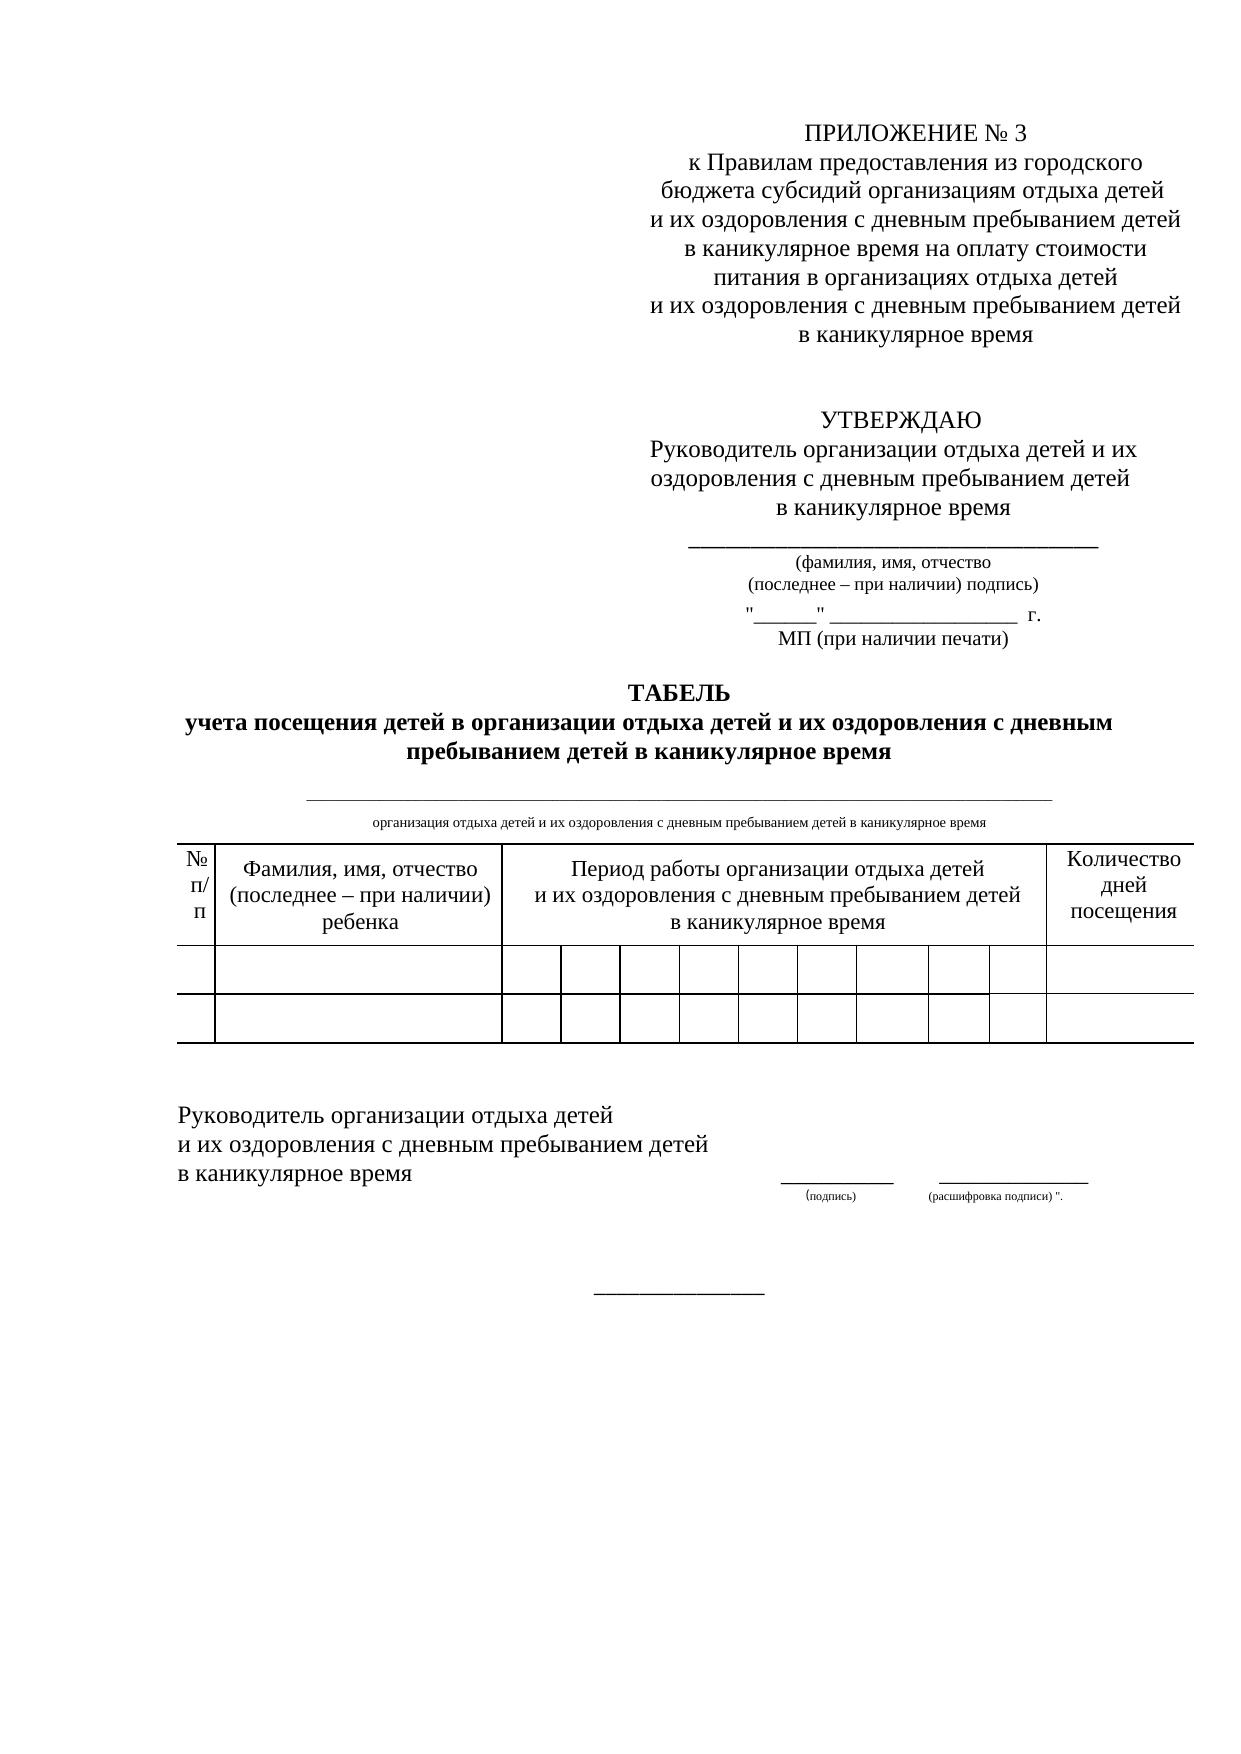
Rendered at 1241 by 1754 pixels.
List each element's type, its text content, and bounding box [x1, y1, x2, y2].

table_cell [503, 946, 560, 993]
table_header Фамилия, имя, отчество (последнее – при наличии) ребенка [216, 845, 501, 944]
table_cell [990, 994, 1046, 1042]
text организация отдыха детей и их оздоровления с дневным пребыванием детей в каникулярное время [177, 814, 1181, 843]
text в каникулярное время на оплату стоимости питания в организациях отдыха детей [650, 233, 1181, 291]
text МП (при наличии печати) [605, 626, 1181, 650]
table_cell [621, 946, 679, 993]
table_cell [929, 995, 989, 1042]
text к Правилам предоставления из городского бюджета субсидий организациям отдыха детей и их оздоровления с дневным пребыванием детей [650, 147, 1181, 233]
text и их оздоровления с дневным пребыванием детей [177, 1129, 1181, 1158]
text в каникулярное время [650, 319, 1181, 348]
table_cell [857, 946, 928, 993]
text "______" __________________ г. [605, 602, 1181, 626]
text и их оздоровления с дневным пребыванием детей [650, 291, 1181, 319]
text Руководитель организации отдыха детей [177, 1100, 1181, 1129]
table_cell [621, 995, 679, 1042]
text в каникулярное время _________ _____________ [177, 1158, 1181, 1187]
text _________________________________ [605, 521, 1181, 551]
text _______________________________________________________________________________________________________ [177, 786, 1181, 814]
table_cell [216, 995, 501, 1042]
table_cell [739, 995, 797, 1042]
table_cell [177, 995, 214, 1042]
table_cell [562, 946, 619, 993]
table_cell [798, 995, 856, 1042]
text Руководитель организации отдыха детей и их оздоровления с дневным пребыванием детей в каникулярное время [605, 434, 1181, 521]
text ТАБЕЛЬ [177, 678, 1181, 707]
table_cell [857, 995, 928, 1042]
text (последнее – при наличии) подпись) [605, 573, 1181, 594]
table_header Период работы организации отдыха детей и их оздоровления с дневным пребыванием детей в каникулярное время [503, 845, 1046, 944]
table_cell [739, 946, 797, 993]
table_cell [216, 946, 501, 993]
text УТВЕРЖДАЮ [620, 406, 1181, 434]
table_cell [503, 995, 560, 1042]
table_cell [177, 946, 214, 993]
table_header № п/п [177, 845, 214, 944]
table_cell [1047, 946, 1194, 993]
text (фамилия, имя, отчество [605, 551, 1181, 573]
table_cell [680, 995, 738, 1042]
text _______________ [177, 1271, 1181, 1299]
table_cell [990, 946, 1046, 993]
table_cell [562, 995, 619, 1042]
text ПРИЛОЖЕНИЕ № 3 [650, 118, 1181, 147]
text (подпись) (расшифровка подписи) ". [177, 1187, 1181, 1214]
table_header Количество дней посещения [1047, 845, 1194, 944]
table_cell [1047, 994, 1194, 1042]
table_cell [798, 946, 856, 993]
text учета посещения детей в организации отдыха детей и их оздоровления с дневным пребыванием детей в каникулярное время [177, 707, 1121, 765]
table_cell [929, 946, 989, 993]
table_cell [680, 946, 738, 993]
